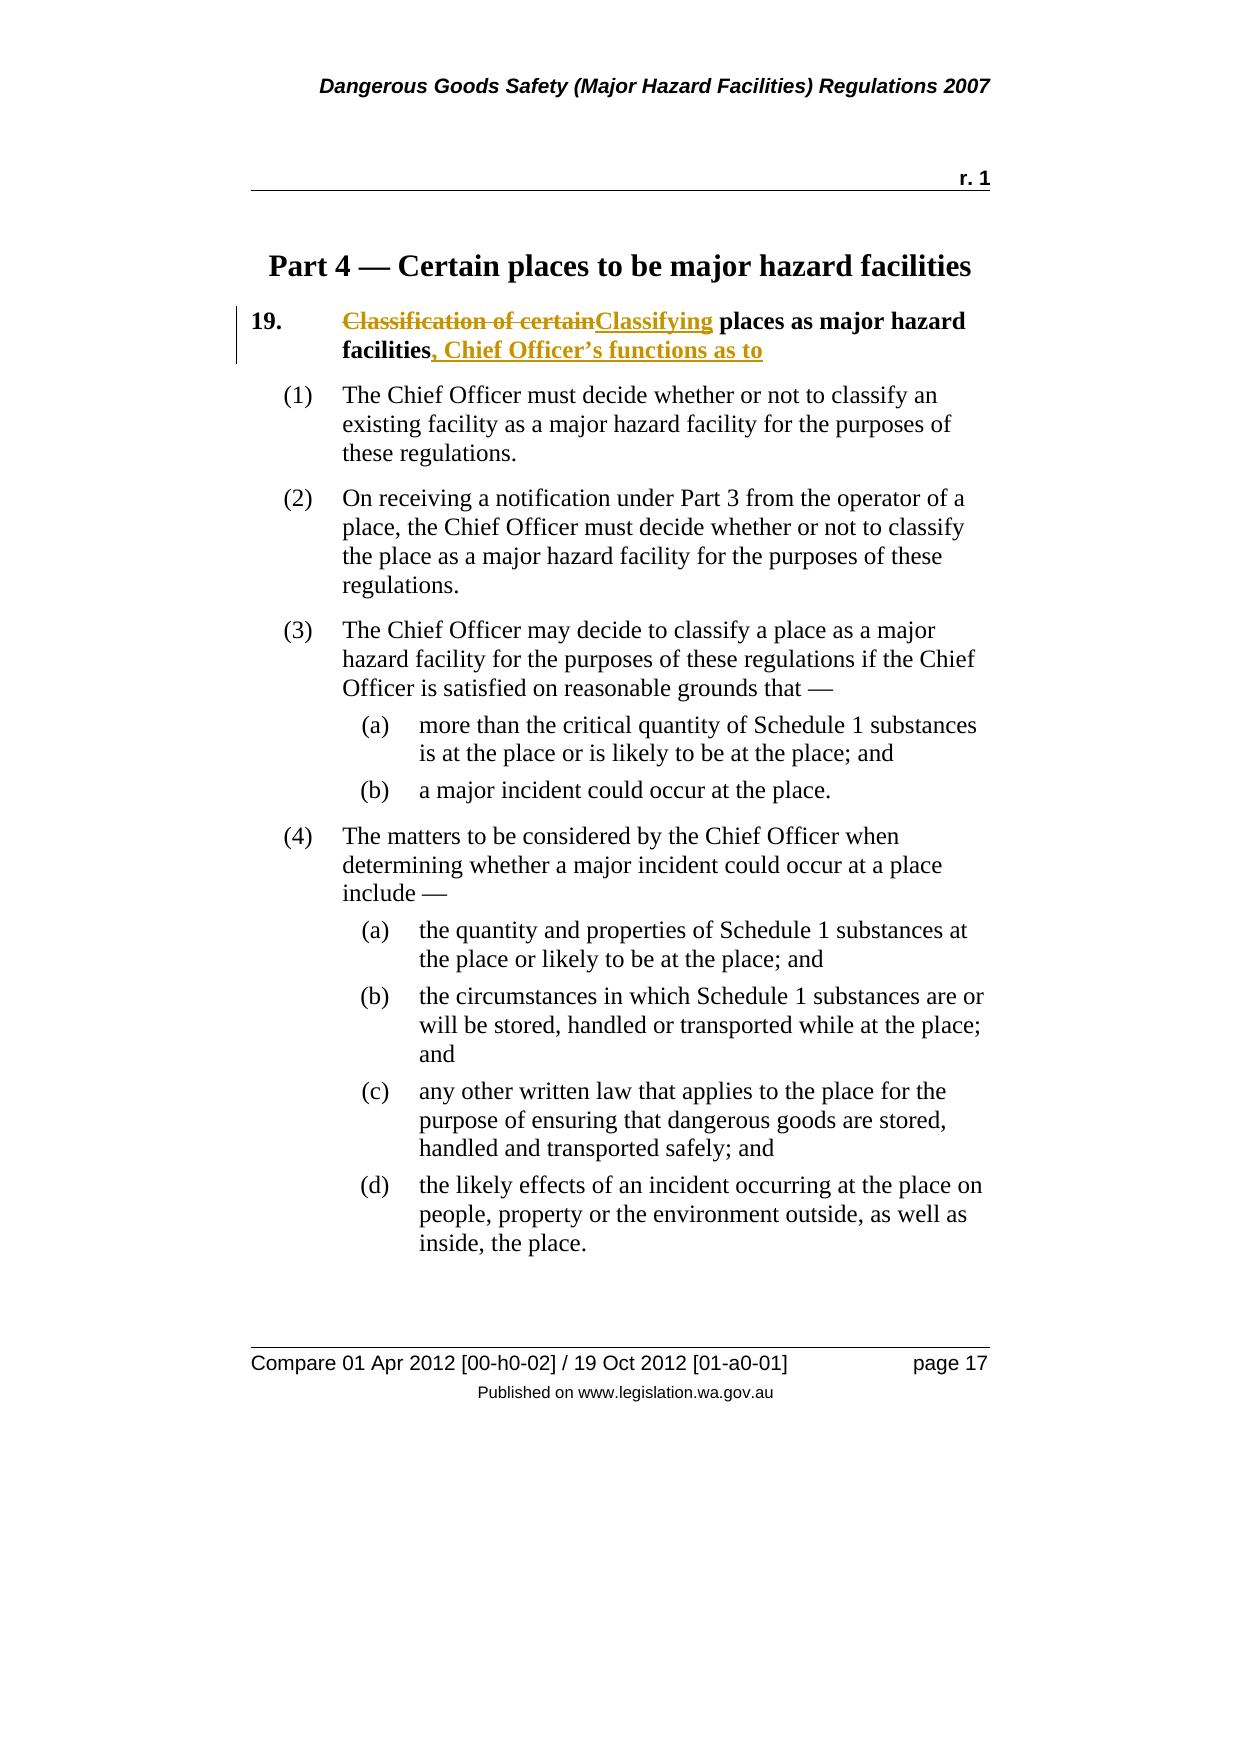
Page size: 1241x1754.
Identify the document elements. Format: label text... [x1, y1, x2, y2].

text (1) The Chief Officer must decide whether or not to classify an existing facility as a major hazard facility for the purposes of these regulations. [251, 381, 990, 467]
text (a) more than the critical quantity of Schedule 1 substances is at the place or is likely to be at the place; and [251, 710, 990, 767]
text (b) a major incident could occur at the place. [251, 776, 990, 804]
subtitle 19. places as major hazard facilities [251, 306, 990, 364]
text (a) the quantity and properties of Schedule 1 substances at the place or likely to be at the place; and [251, 916, 990, 973]
text (c) any other written law that applies to the place for the purpose of ensuring that dangerous goods are stored, handled and transported safely; and [251, 1076, 990, 1162]
text (4) The matters to be considered by the Chief Officer when determining whether a major incident could occur at a place include — [251, 821, 990, 907]
text (3) The Chief Officer may decide to classify a place as a major hazard facility for the purposes of these regulations if the Chief Officer is satisfied on reasonable grounds that — [251, 615, 990, 701]
text (2) On receiving a notification under Part 3 from the operator of a place, the Chief Officer must decide whether or not to classify the place as a major hazard facility for the purposes of these regulations. [251, 483, 990, 598]
text (d) the likely effects of an incident occurring at the place on people, property or the environment outside, as well as inside, the place. [251, 1171, 990, 1257]
subtitle Part 4 — Certain places to be major hazard facilities [251, 247, 990, 283]
text (b) the circumstances in which Schedule 1 substances are or will be stored, handled or transported while at the place; and [251, 981, 990, 1068]
